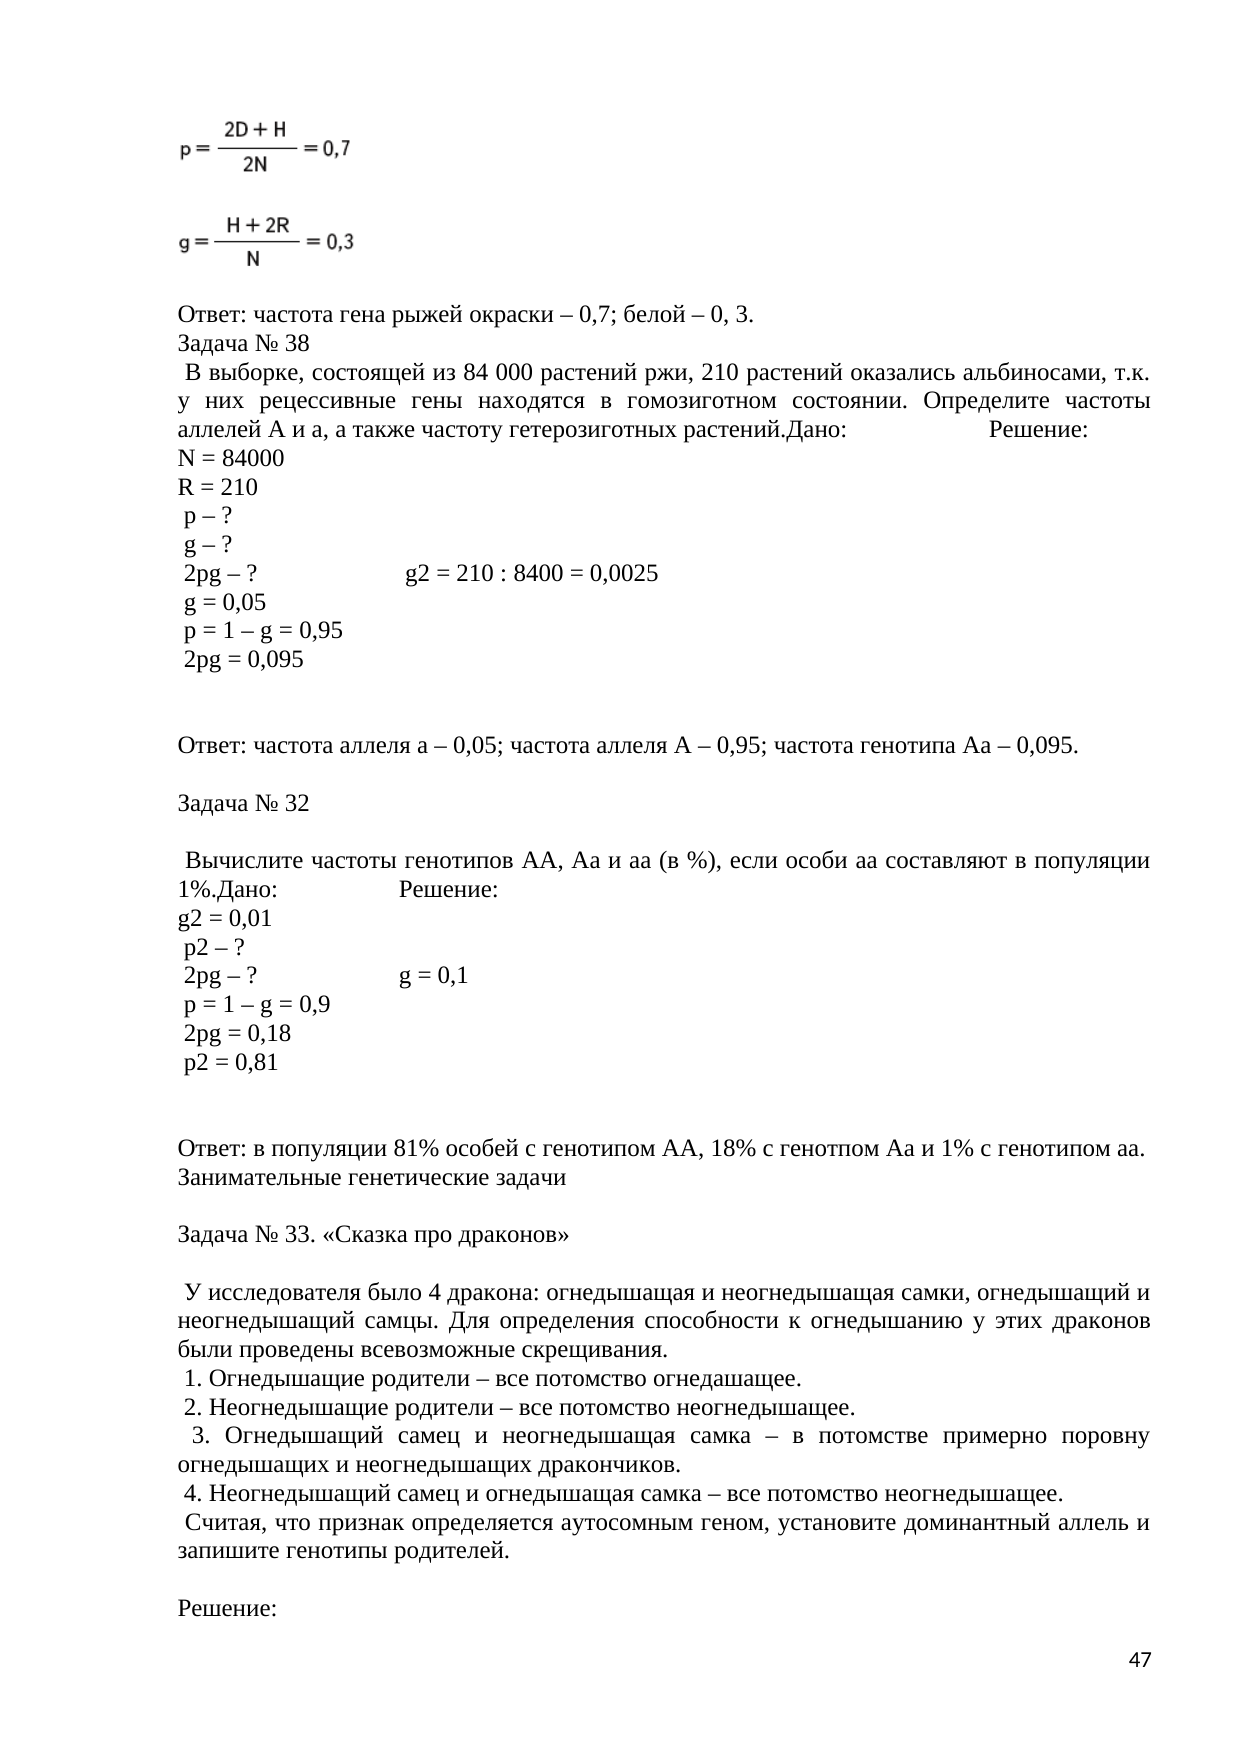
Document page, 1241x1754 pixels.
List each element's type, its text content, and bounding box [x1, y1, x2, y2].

text У исследователя было 4 дракона: огнедышащая и неогнедышащая самки, огнедышащий и неогнедышащий самцы. Для определения способности к огнедышанию у этих драконов были проведены всевозможные скрещивания. [177, 1277, 1152, 1363]
text 1. Огнедышащие родители – все потомство огнедашащее. [177, 1363, 1152, 1392]
text R = 210 [177, 472, 1152, 501]
text Ответ: частота гена рыжей окраски – 0,7; белой – 0, 3. [177, 299, 1152, 328]
text Вычислите частоты генотипов АА, Аа и аа (в %), если особи аа составляют в популяции 1%.Дано: Решение: [177, 846, 1152, 903]
text 4. Неогнедышащий самец и огнедышащая самка – все потомство неогнедышащее. [177, 1478, 1152, 1507]
text g2 = 0,01 [177, 903, 1152, 932]
text p2 – ? [177, 932, 1152, 961]
text Считая, что признак определяется аутосомным геном, установите доминантный аллель и запишите генотипы родителей. [177, 1507, 1152, 1564]
text 2pg = 0,18 [177, 1018, 1152, 1047]
text g – ? [177, 529, 1152, 558]
text Занимательные генетические задачи [177, 1162, 1152, 1191]
text Решение: [177, 1593, 1152, 1622]
picture [177, 118, 357, 271]
text 2. Неогнедышащие родители – все потомство неогнедышащее. [177, 1392, 1152, 1421]
text N = 84000 [177, 443, 1152, 472]
text Ответ: в популяции 81% особей с генотипом АА, 18% с генотпом Аа и 1% с генотипом аа. [177, 1133, 1152, 1162]
text 2pg = 0,095 [177, 644, 1152, 673]
text Задача № 38 [177, 328, 1152, 357]
text Задача № 33. «Сказка про драконов» [177, 1219, 1152, 1248]
text 2pg – ? g2 = 210 : 8400 = 0,0025 [177, 558, 1152, 587]
text p2 = 0,81 [177, 1047, 1152, 1076]
text p = 1 – g = 0,95 [177, 616, 1152, 644]
text g = 0,05 [177, 587, 1152, 616]
text 3. Огнедышащий самец и неогнедышащая самка – в потомстве примерно поровну огнедышащих и неогнедышащих дракончиков. [177, 1421, 1152, 1478]
text В выборке, состоящей из 84 000 растений ржи, 210 растений оказались альбиносами, т.к. у них рецессивные гены находятся в гомозиготном состоянии. Определите частоты аллелей А и а, а также частоту гетерозиготных растений.Дано: Решение: [177, 357, 1152, 443]
text Ответ: частота аллеля а – 0,05; частота аллеля А – 0,95; частота генотипа Аа – 0,095. [177, 731, 1152, 759]
text 2pg – ? g = 0,1 [177, 961, 1152, 989]
text p – ? [177, 501, 1152, 529]
text p = 1 – g = 0,9 [177, 989, 1152, 1018]
text Задача № 32 [177, 788, 1152, 817]
